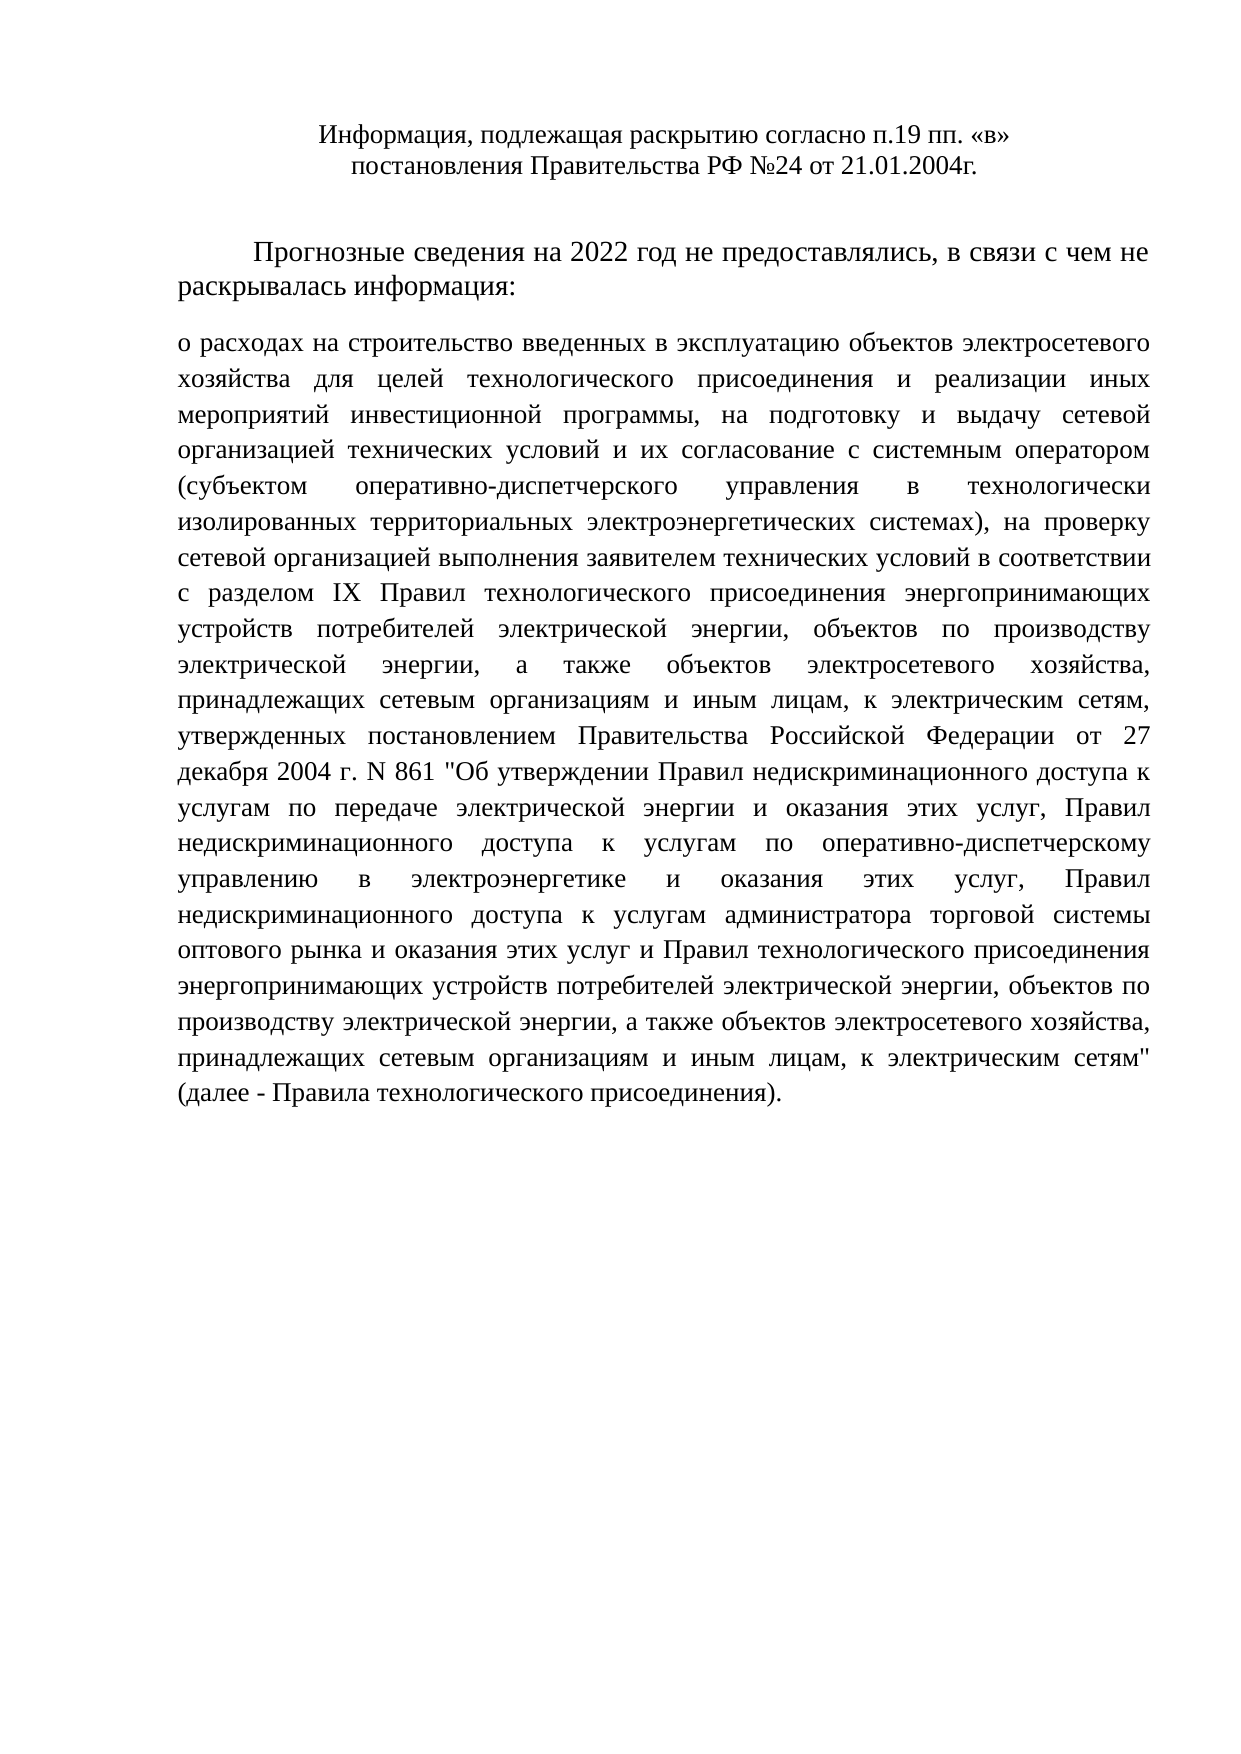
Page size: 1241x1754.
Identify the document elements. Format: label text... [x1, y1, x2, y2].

text постановления Правительства РФ №24 от 21.01.2004г. [177, 149, 1152, 180]
text о расходах на строительство введенных в эксплуатацию объектов электросетевого хозяйства для целей технологического присоединения и реализации иных мероприятий инвестиционной программы, на подготовку и выдачу сетевой организацией технических условий и их согласование с системным оператором (субъектом оперативно-диспетчерского управления в технологически изолированных территориальных электроэнергетических системах), на проверку сетевой организацией выполнения заявителем технических условий в соответствии с разделом IX Правил технологического присоединения энергопринимающих устройств потребителей электрической энергии, объектов по производству электрической энергии, а также объектов электросетевого хозяйства, принадлежащих сетевым организациям и иным лицам, к электрическим сетям, утвержденных постановлением Правительства Российской Федерации от 27 декабря 2004 г. N 861 "Об утверждении Правил недискриминационного доступа к услугам по передаче электрической энергии и оказания этих услуг, Правил недискриминационного доступа к услугам по оперативно-диспетчерскому управлению в электроэнергетике и оказания этих услуг, Правил недискриминационного доступа к услугам администратора торговой системы оптового рынка и оказания этих услуг и Правил технологического присоединения энергопринимающих устройств потребителей электрической энергии, объектов по производству электрической энергии, а также объектов электросетевого хозяйства, принадлежащих сетевым организациям и иным лицам, к электрическим сетям" (далее - Правила технологического присоединения). [177, 326, 1152, 1108]
text Прогнозные сведения на 2022 год не предоставлялись, в связи с чем не раскрывалась информация: [177, 234, 1152, 301]
text Информация, подлежащая раскрытию согласно п.19 пп. «в» [177, 118, 1152, 149]
